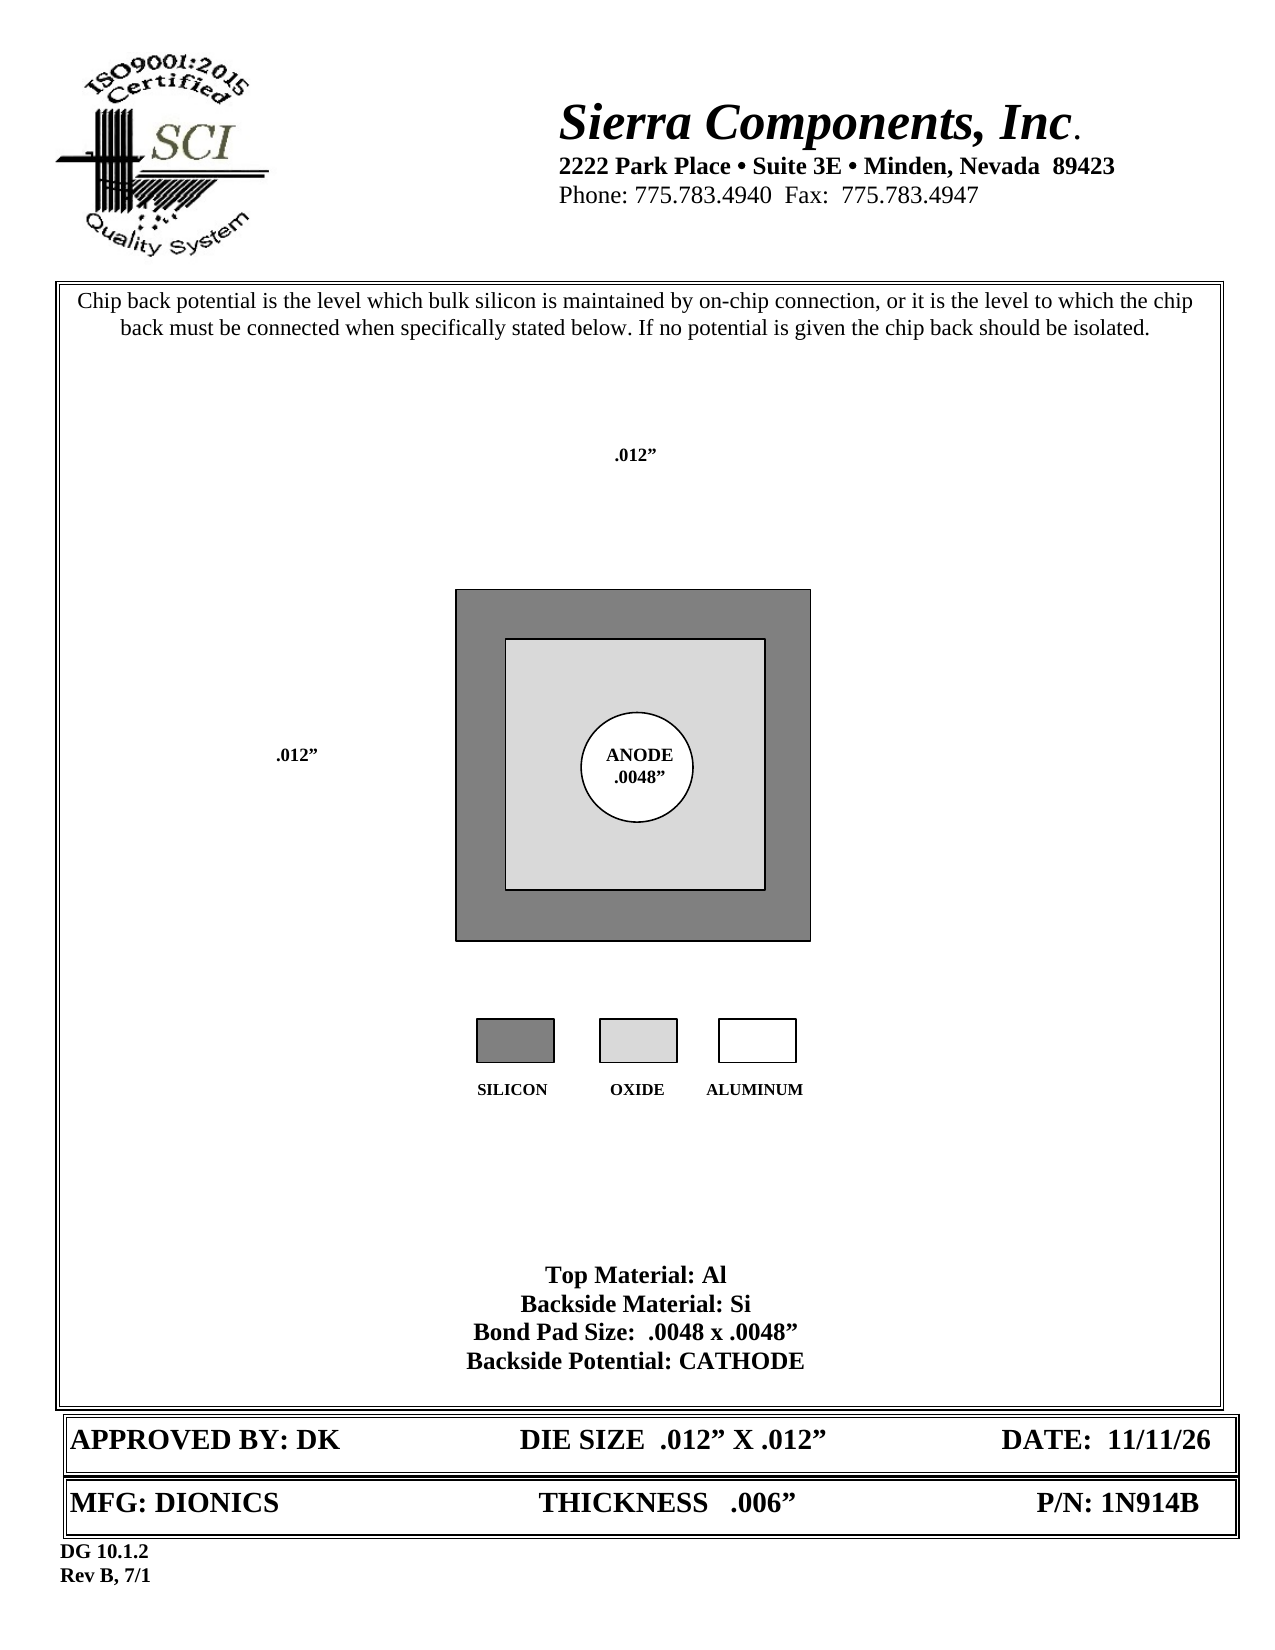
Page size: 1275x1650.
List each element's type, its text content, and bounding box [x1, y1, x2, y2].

text MFG: DIONICS THICKNESS .006” P/N: 1N914B [67, 1483, 1217, 1521]
text Backside Material: Si [60, 1282, 1220, 1311]
text Top Material: Al [60, 1253, 1220, 1282]
picture [54, 52, 282, 269]
subtitle Rev B, 7/1 [60, 1563, 1211, 1587]
text Chip back potential is the level which bulk silicon is maintained by on-chip connection, or it is the level to which the chip back must be connected when specifically stated below. If no potential is given the chip back should be isolated. [60, 285, 1220, 340]
text Backside Potential: CATHODE [60, 1339, 1220, 1375]
text APPROVED BY: DK DIE SIZE .012” X .012” DATE: 10/21/21 [67, 1420, 1217, 1458]
text DG 10.1.2 [60, 1411, 1211, 1563]
text Bond Pad Size: .0048 x .0048” [60, 1311, 1220, 1339]
